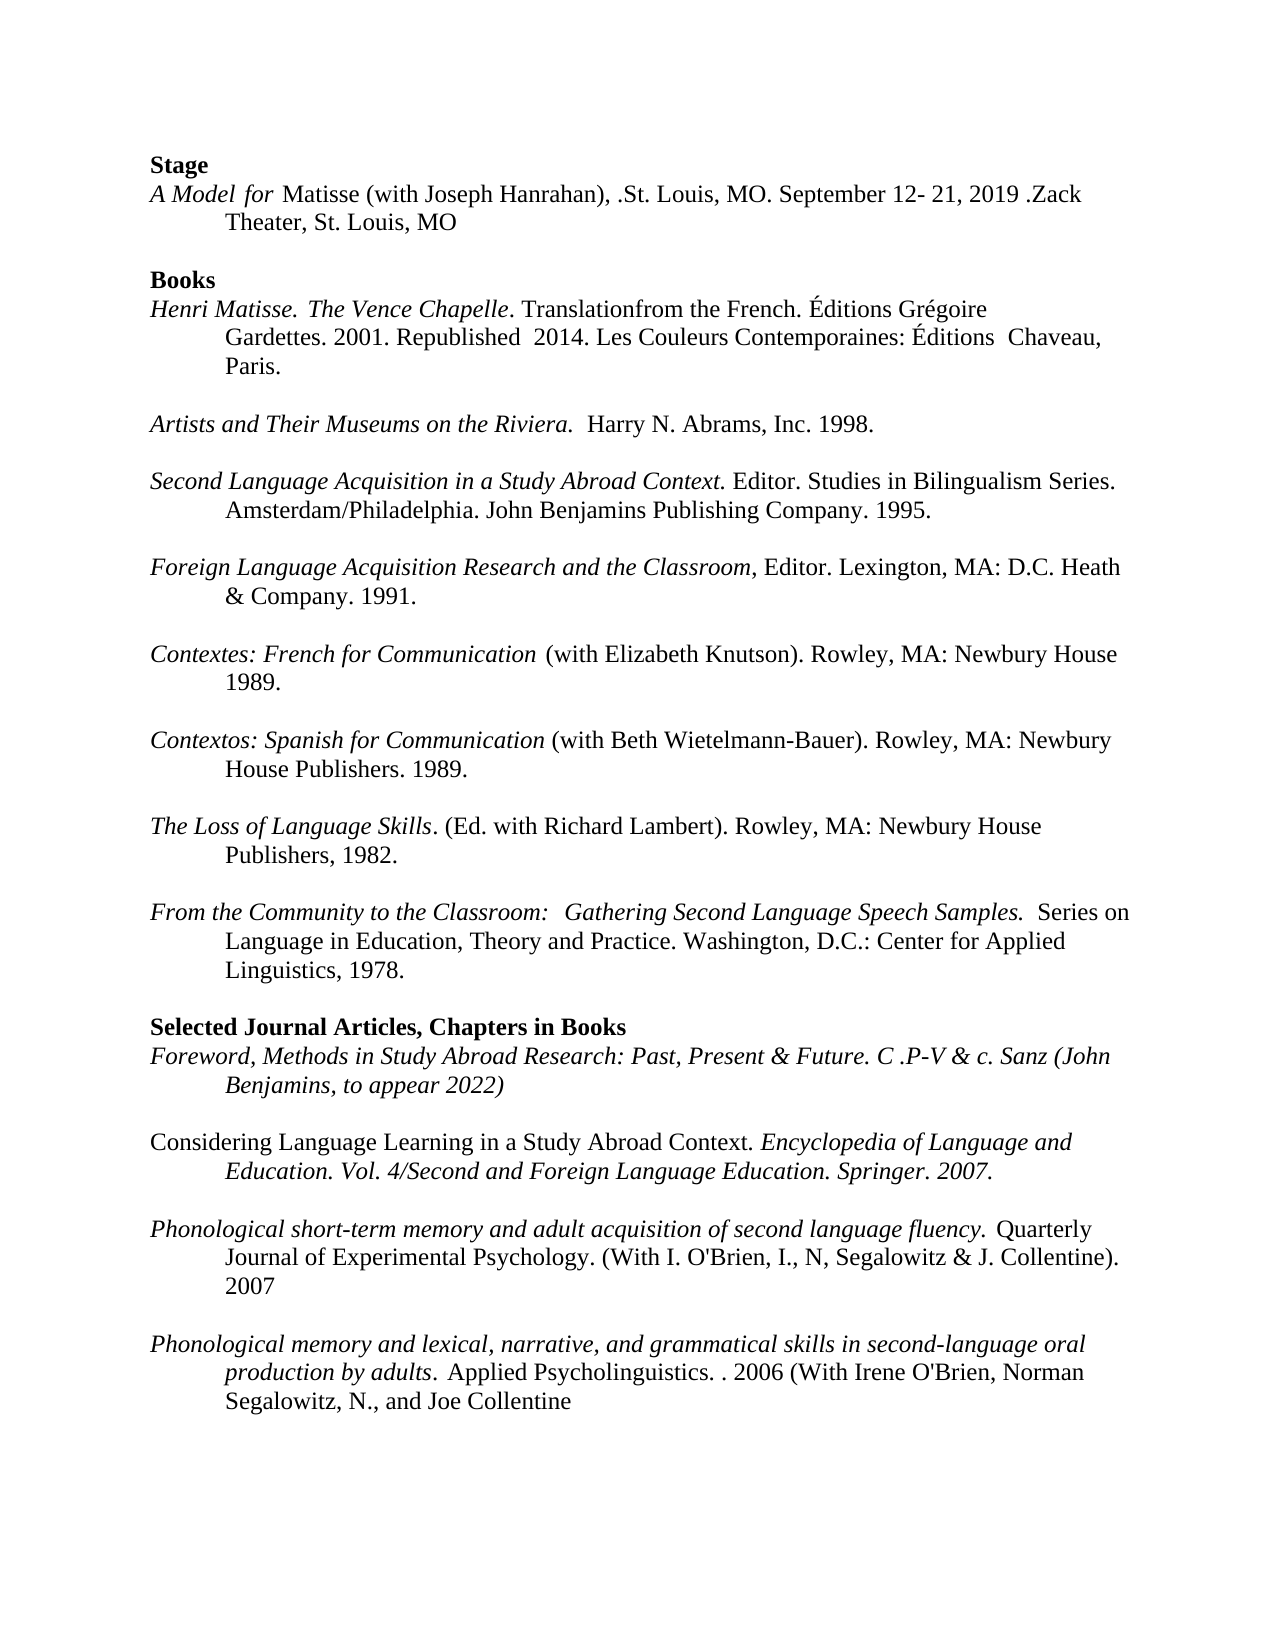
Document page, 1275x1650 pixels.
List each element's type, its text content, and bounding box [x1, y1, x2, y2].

text Artists and Their Museums on the Riviera. Harry N. Abrams, Inc. 1998. [150, 409, 1134, 437]
text Phonological short-term memory and adult acquisition of second language fluency. Quarterly ​Journal of Experimental Psychology. (With I. O'Brien, I., N, Segalowitz & J. Collentine). 2007 [150, 1214, 1125, 1300]
text Henri Matisse. The Vence Chapelle. Translationfrom the French. Éditions Grégoire Gardettes. 2001. Republished 2014. Les Couleurs Contemporaines: Éditions Chaveau, Paris. [150, 294, 1134, 380]
text A Model for Matisse (with Joseph Hanrahan), .St. Louis, MO. September 12- 21, 2019 .Zack Theater, St. Louis, MO [150, 179, 1134, 236]
text Selected Journal Articles, Chapters in Books [150, 1012, 1134, 1041]
text Books [150, 265, 1134, 294]
text Foreign Language Acquisition Research and the Classroom, Editor. Lexington, MA: D.C. Heath & Company. 1991. [150, 552, 1134, 610]
text Phonological memory and lexical, narrative, and grammatical skills in second-language oral production by adults. Applied Psycholinguistics. . 2006 (With Irene O'Brien, Norman Segalowitz, N., and Joe Collentine [150, 1329, 1125, 1415]
text From the Community to the Classroom: Gathering Second Language Speech Samples. Series on Language in Education, Theory and Practice. Washington, D.C.: Center for Applied Linguistics, 1978. [150, 897, 1134, 984]
text The Loss of Language Skills. (Ed. with Richard Lambert). Rowley, MA: Newbury House Publishers, 1982. [150, 811, 1134, 869]
text Contextes: French for Communication (with Elizabeth Knutson). Rowley, MA: Newbury House 1989. [150, 639, 1134, 696]
text Foreword, Methods in Study Abroad Research: Past, Present & Future. C .P-V & c. Sanz (John Benjamins, to appear 2022) [150, 1041, 1125, 1099]
text Considering Language Learning in a Study Abroad Context. Encyclopedia of Language and Education. Vol. 4/Second and Foreign Language Education. Springer. 2007. [150, 1127, 1125, 1185]
text Stage [150, 150, 1134, 179]
text Contextos: Spanish for Communication (with Beth Wietelmann-Bauer). Rowley, MA: Newbury House Publishers. 1989. [150, 725, 1134, 782]
text Second Language Acquisition in a Study Abroad Context. Editor. Studies in Bilingualism Series. Amsterdam/Philadelphia. John Benjamins Publishing Company. 1995. [150, 466, 1134, 524]
